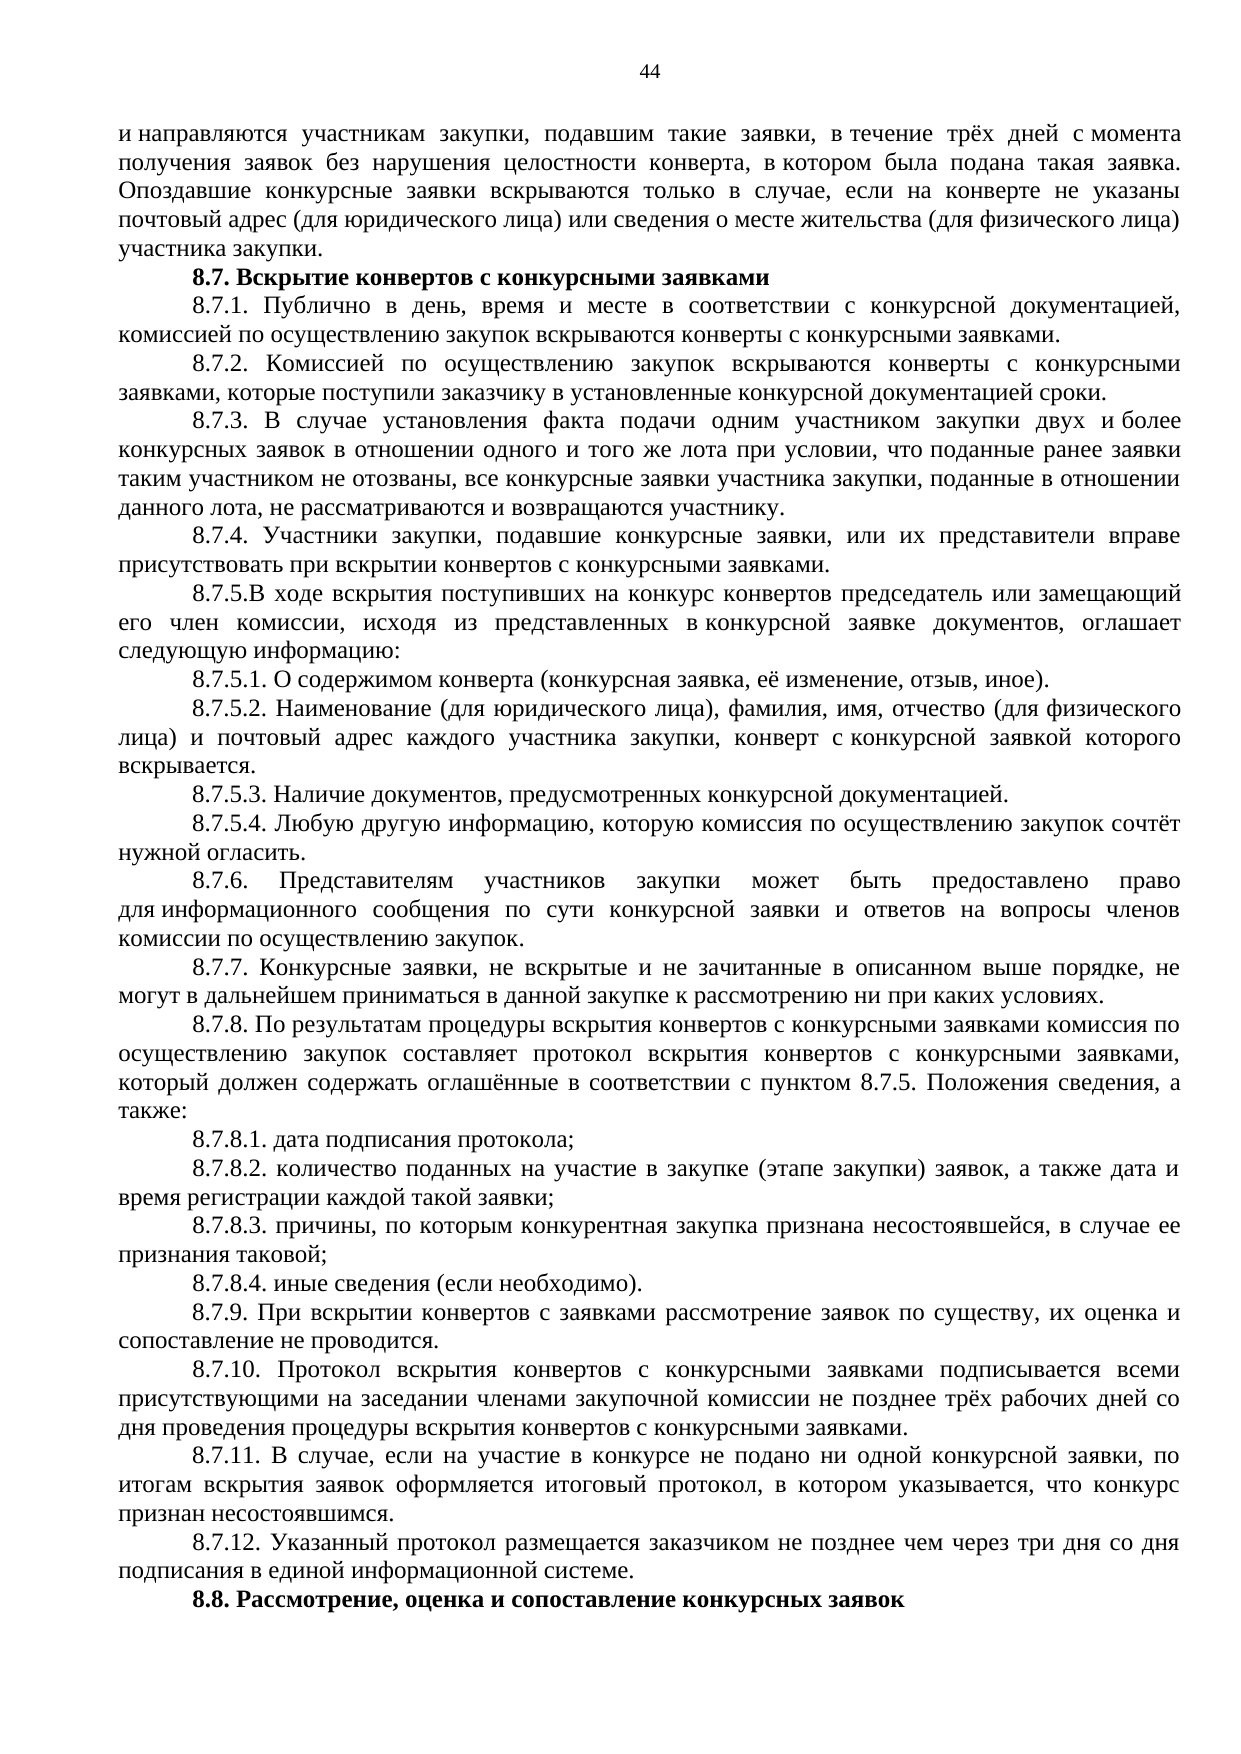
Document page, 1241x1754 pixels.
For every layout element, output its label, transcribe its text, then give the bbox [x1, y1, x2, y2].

list О содержимом конверта (конкурсная заявка, её изменение, отзыв, иное). [118, 664, 1181, 693]
list Наименование (для юридического лица), фамилия, имя, отчество (для физического лица) и почтовый адрес каждого участника закупки, конверт с конкурсной заявкой которого вскрывается. [118, 693, 1181, 779]
list Вскрытие конвертов с конкурсными заявками [118, 262, 1181, 291]
list Представителям участников закупки может быть предоставлено право для информационного сообщения по сути конкурсной заявки и ответов на вопросы членов комиссии по осуществлению закупок. [118, 866, 1181, 952]
list Наличие документов, предусмотренных конкурсной документацией. [118, 779, 1181, 808]
list Указанный протокол размещается заказчиком не позднее чем через три дня со дня подписания в единой информационной системе. [118, 1527, 1181, 1584]
list Рассмотрение, оценка и сопоставление конкурсных заявок [118, 1584, 1181, 1613]
list В ходе вскрытия поступивших на конкурс конвертов председатель или замещающий его член комиссии, исходя из представленных в конкурсной заявке документов, оглашает следующую информацию: [118, 578, 1181, 664]
list Любую другую информацию, которую комиссия по осуществлению закупок сочтёт нужной огласить. [118, 808, 1181, 866]
list Комиссией по осуществлению закупок вскрываются конверты с конкурсными заявками, которые поступили заказчику в установленные конкурсной документацией сроки. [118, 348, 1181, 406]
list Публично в день, время и месте в соответствии с конкурсной документацией, комиссией по осуществлению закупок вскрываются конверты с конкурсными заявками. [118, 291, 1181, 348]
list В случае, если на участие в конкурсе не подано ни одной конкурсной заявки, по итогам вскрытия заявок оформляется итоговый протокол, в котором указывается, что конкурс признан несостоявшимся. [118, 1441, 1181, 1527]
list дата подписания протокола; [118, 1124, 1181, 1153]
list Конкурсные заявки, не вскрытые и не зачитанные в описанном выше порядке, не могут в дальнейшем приниматься в данной закупке к рассмотрению ни при каких условиях. [118, 952, 1181, 1009]
list иные сведения (если необходимо). [118, 1268, 1181, 1297]
list При вскрытии конвертов с заявками рассмотрение заявок по существу, их оценка и сопоставление не проводится. [118, 1297, 1181, 1354]
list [118, 118, 1181, 262]
list причины, по которым конкурентная закупка признана несостоявшейся, в случае ее признания таковой; [118, 1211, 1181, 1268]
list количество поданных на участие в закупке (этапе закупки) заявок, а также дата и время регистрации каждой такой заявки; [118, 1153, 1181, 1211]
list Протокол вскрытия конвертов с конкурсными заявками подписывается всеми присутствующими на заседании членами закупочной комиссии не позднее трёх рабочих дней со дня проведения процедуры вскрытия конвертов с конкурсными заявками. [118, 1354, 1181, 1441]
list Участники закупки, подавшие конкурсные заявки, или их представители вправе присутствовать при вскрытии конвертов с конкурсными заявками. [118, 521, 1181, 578]
list По результатам процедуры вскрытия конвертов с конкурсными заявками комиссия по осуществлению закупок составляет протокол вскрытия конвертов с конкурсными заявками, который должен содержать оглашённые в соответствии с пунктом 8.7.5. Положения сведения, а также: [118, 1009, 1181, 1124]
list В случае установления факта подачи одним участником закупки двух и более конкурсных заявок в отношении одного и того же лота при условии, что поданные ранее заявки таким участником не отозваны, все конкурсные заявки участника закупки, поданные в отношении данного лота, не рассматриваются и возвращаются участнику. [118, 406, 1181, 521]
